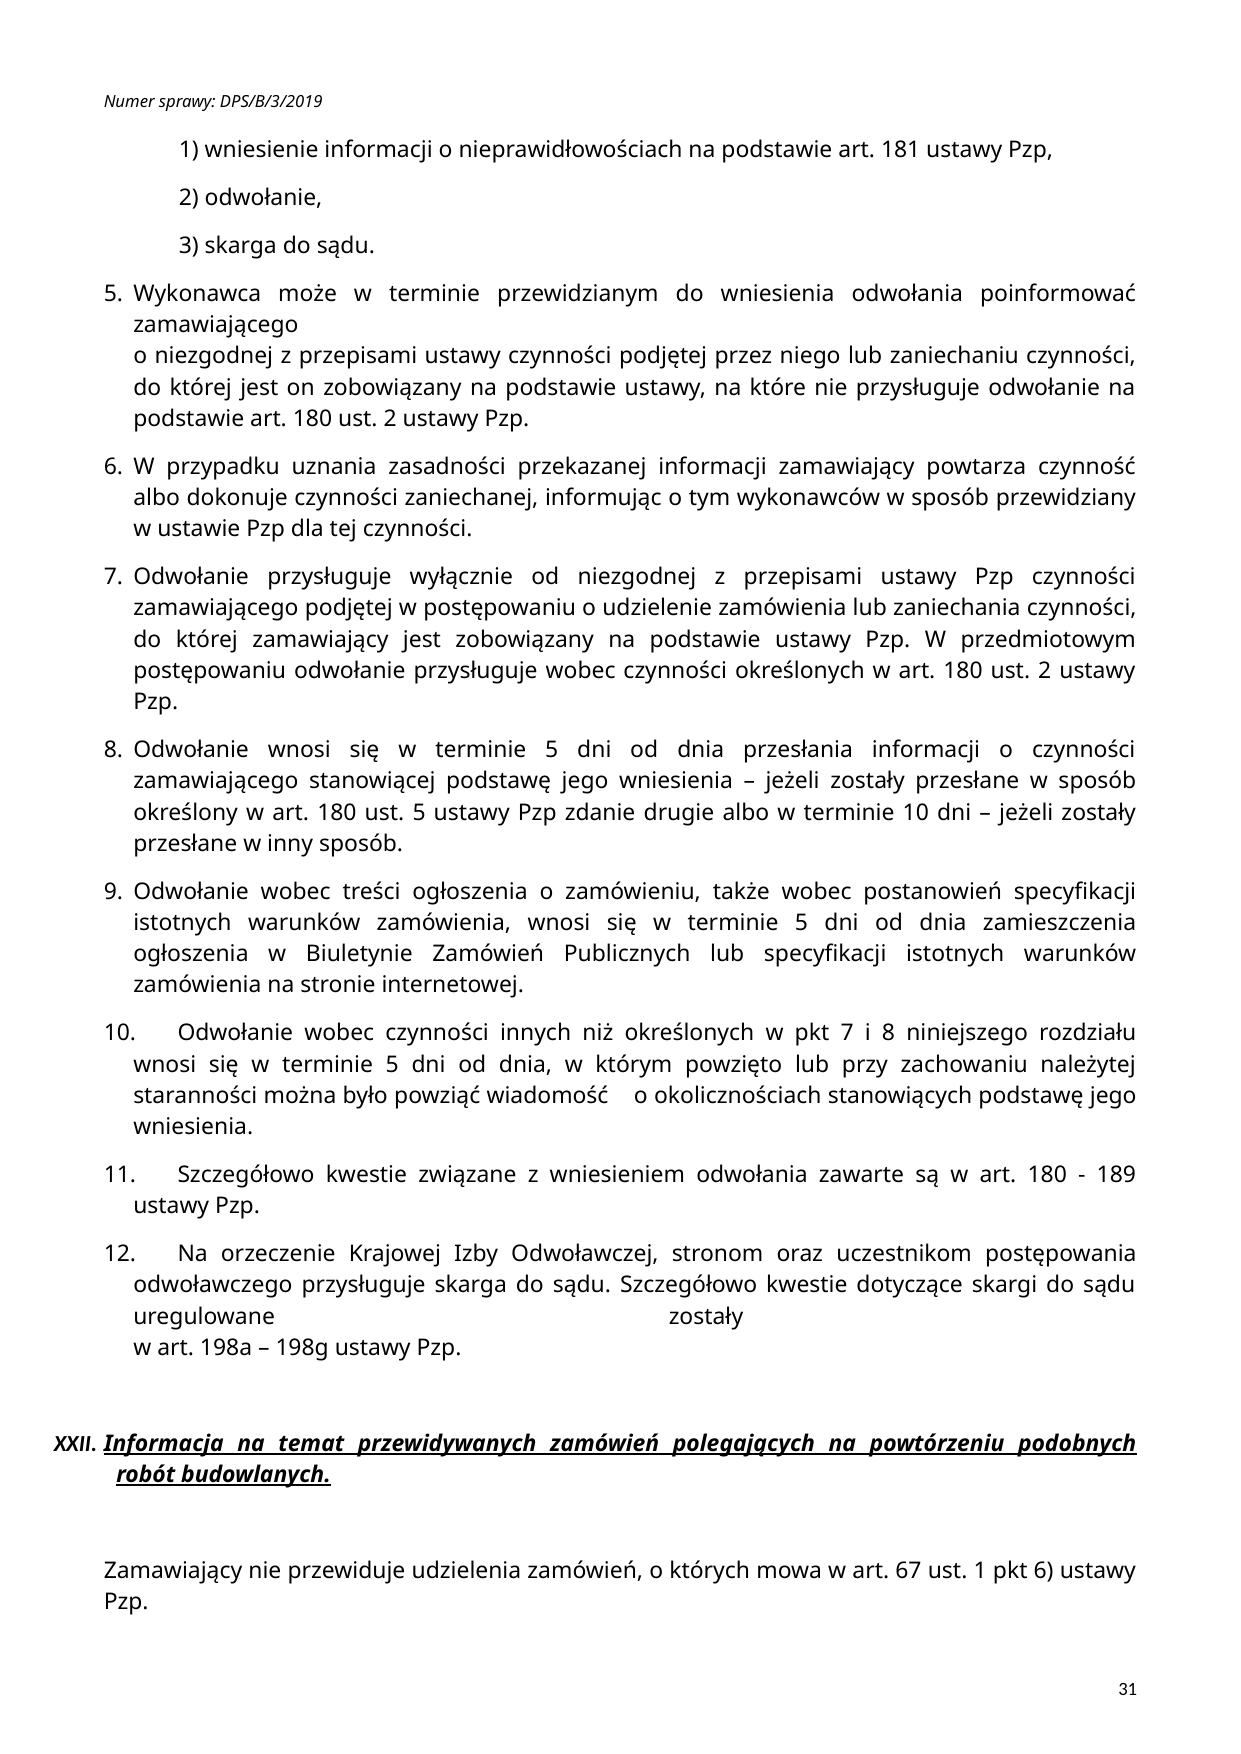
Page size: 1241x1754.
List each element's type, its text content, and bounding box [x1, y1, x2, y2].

list Wykonawca może w terminie przewidzianym do wniesienia odwołania poinformować zamawiającego o niezgodnej z przepisami ustawy czynności podjętej przez niego lub zaniechaniu czynności, do której jest on zobowiązany na podstawie ustawy, na które nie przysługuje odwołanie na podstawie art. 180 ust. 2 ustawy Pzp. [103, 277, 1137, 433]
list Odwołanie przysługuje wyłącznie od niezgodnej z przepisami ustawy Pzp czynności zamawiającego podjętej w postępowaniu o udzielenie zamówienia lub zaniechania czynności, do której zamawiający jest zobowiązany na podstawie ustawy Pzp. W przedmiotowym postępowaniu odwołanie przysługuje wobec czynności określonych w art. 180 ust. 2 ustawy Pzp. [103, 560, 1137, 716]
list Szczegółowo kwestie związane z wniesieniem odwołania zawarte są w art. 180 - 189 ustawy Pzp. [103, 1158, 1137, 1220]
list Odwołanie wobec treści ogłoszenia o zamówieniu, także wobec postanowień specyfikacji istotnych warunków zamówienia, wnosi się w terminie 5 dni od dnia zamieszczenia ogłoszenia w Biuletynie Zamówień Publicznych lub specyfikacji istotnych warunków zamówienia na stronie internetowej. [103, 874, 1137, 999]
text 2) odwołanie, [178, 181, 1137, 212]
text 1) wniesienie informacji o nieprawidłowościach na podstawie art. 181 ustawy Pzp, [178, 133, 1137, 164]
list Odwołanie wnosi się w terminie 5 dni od dnia przesłania informacji o czynności zamawiającego stanowiącej podstawę jego wniesienia – jeżeli zostały przesłane w sposób określony w art. 180 ust. 5 ustawy Pzp zdanie drugie albo w terminie 10 dni – jeżeli zostały przesłane w inny sposób. [103, 733, 1137, 858]
text 3) skarga do sądu. [178, 229, 1137, 260]
list W przypadku uznania zasadności przekazanej informacji zamawiający powtarza czynność albo dokonuje czynności zaniechanej, informując o tym wykonawców w sposób przewidziany w ustawie Pzp dla tej czynności. [103, 449, 1137, 543]
list Informacja na temat przewidywanych zamówień polegających na powtórzeniu podobnych robót budowlanych. [97, 1427, 1137, 1489]
list Odwołanie wobec czynności innych niż określonych w pkt 7 i 8 niniejszego rozdziału wnosi się w terminie 5 dni od dnia, w którym powzięto lub przy zachowaniu należytej staranności można było powziąć wiadomość o okolicznościach stanowiących podstawę jego wniesienia. [103, 1016, 1137, 1141]
text Zamawiający nie przewiduje udzielenia zamówień, o których mowa w art. 67 ust. 1 pkt 6) ustawy Pzp. [103, 1554, 1137, 1616]
list Na orzeczenie Krajowej Izby Odwoławczej, stronom oraz uczestnikom postępowania odwoławczego przysługuje skarga do sądu. Szczegółowo kwestie dotyczące skargi do sądu uregulowane zostały w art. 198a – 198g ustawy Pzp. [103, 1237, 1137, 1362]
